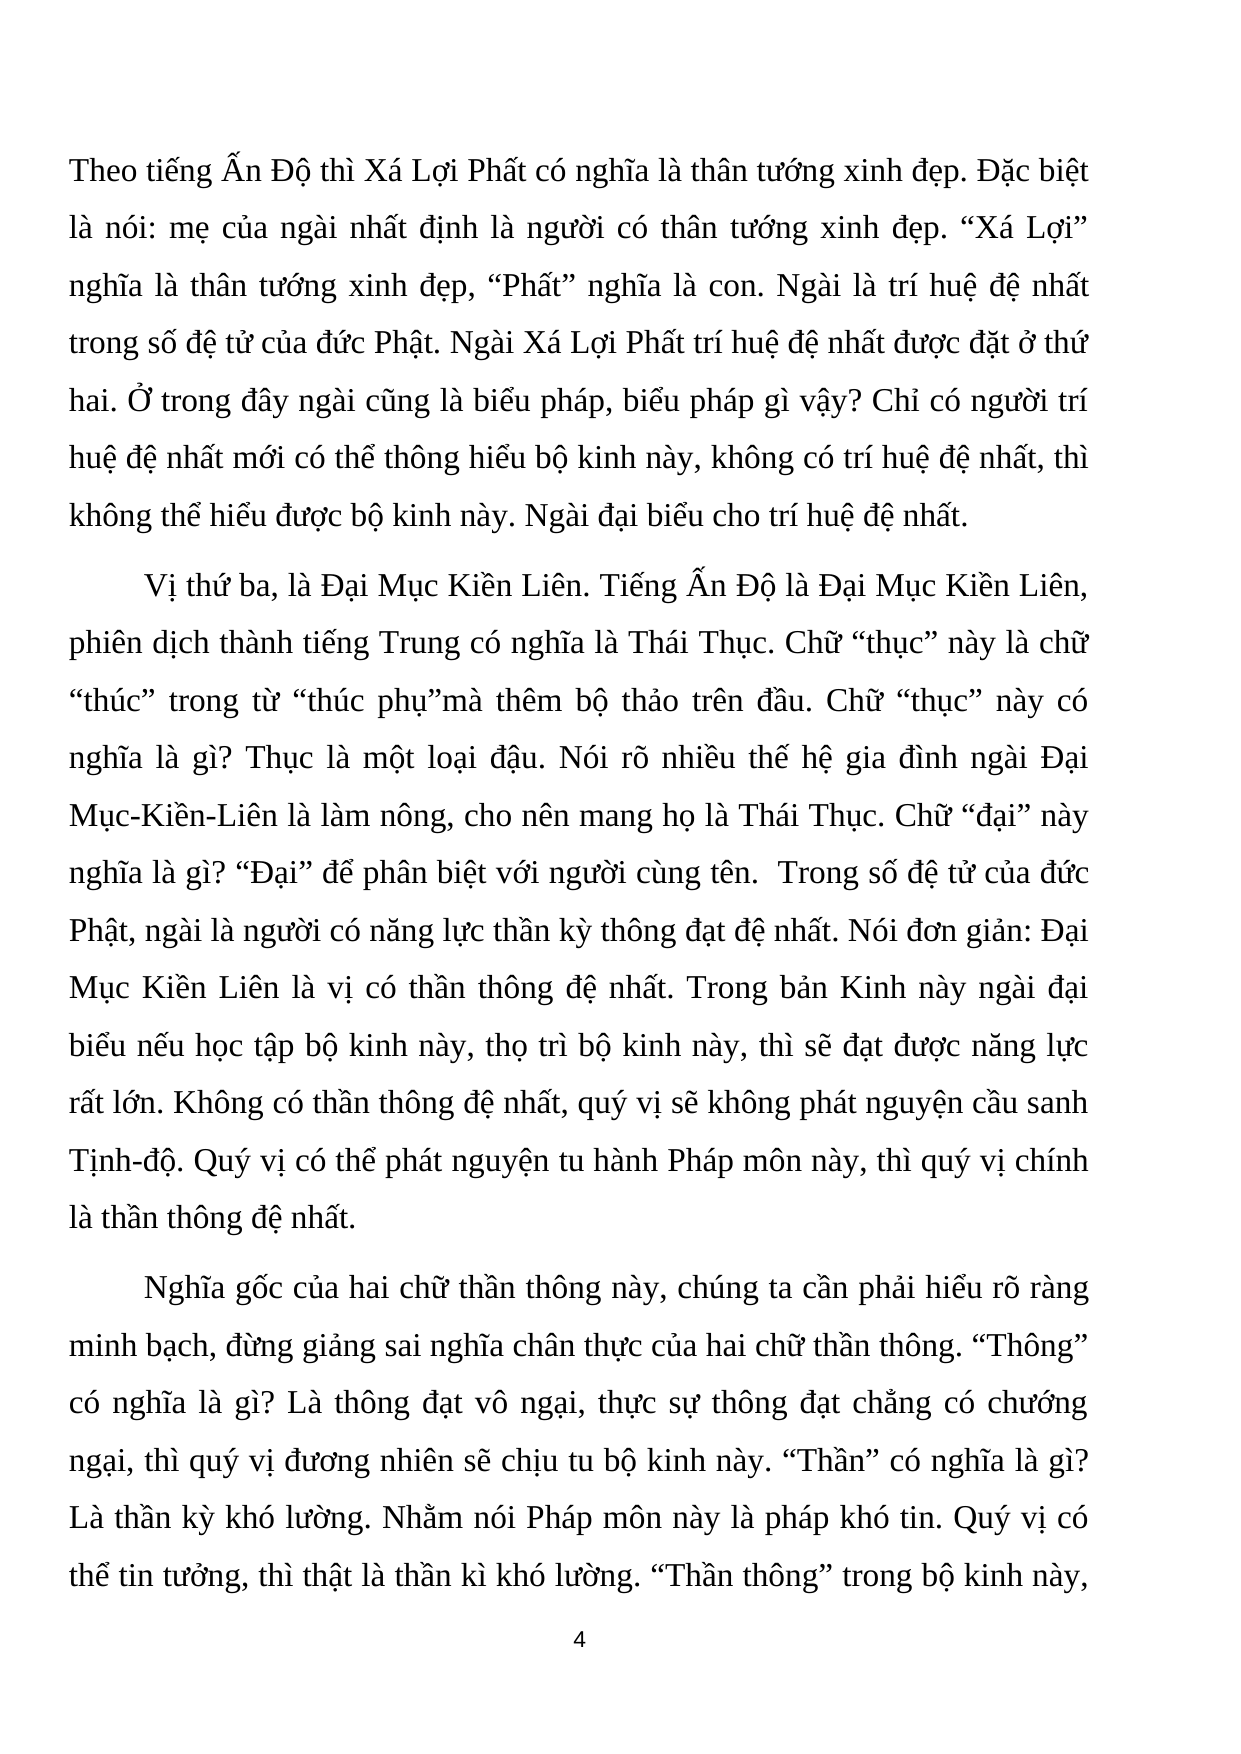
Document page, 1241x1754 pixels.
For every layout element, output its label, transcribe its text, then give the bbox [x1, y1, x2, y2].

text Vị thứ ba, là Đại Mục Kiền Liên. Tiếng Ấn Độ là Đại Mục Kiền Liên, phiên dịch thành tiếng Trung có nghĩa là Thái Thục. Chữ “thục” này là chữ “thúc” trong từ “thúc phụ”mà thêm bộ thảo trên đầu. Chữ “thục” này có nghĩa là gì? Thục là một loại đậu. Nói rõ nhiều thế hệ gia đình ngài Đại Mục-Kiền-Liên là làm nông, cho nên mang họ là Thái Thục. Chữ “đại” này nghĩa là gì? “Đại” để phân biệt với người cùng tên. Trong số đệ tử của đức Phật, ngài là người có năng lực thần kỳ thông đạt đệ nhất. Nói đơn giản: Đại Mục Kiền Liên là vị có thần thông đệ nhất. Trong bản Kinh này ngài đại biểu nếu học tập bộ kinh này, thọ trì bộ kinh này, thì sẽ đạt được năng lực rất lớn. Không có thần thông đệ nhất, quý vị sẽ không phát nguyện cầu sanh Tịnh-độ. Quý vị có thể phát nguyện tu hành Pháp môn này, thì quý vị chính là thần thông đệ nhất. [69, 565, 1090, 1236]
text Theo tiếng Ấn Độ thì Xá Lợi Phất có nghĩa là thân tướng xinh đẹp. Đặc biệt là nói: mẹ của ngài nhất định là người có thân tướng xinh đẹp. “Xá Lợi” nghĩa là thân tướng xinh đẹp, “Phất” nghĩa là con. Ngài là trí huệ đệ nhất trong số đệ tử của đức Phật. Ngài Xá Lợi Phất trí huệ đệ nhất được đặt ở thứ hai. Ở trong đây ngài cũng là biểu pháp, biểu pháp gì vậy? Chỉ có người trí huệ đệ nhất mới có thể thông hiểu bộ kinh này, không có trí huệ đệ nhất, thì không thể hiểu được bộ kinh này. Ngài đại biểu cho trí huệ đệ nhất. [69, 150, 1090, 533]
